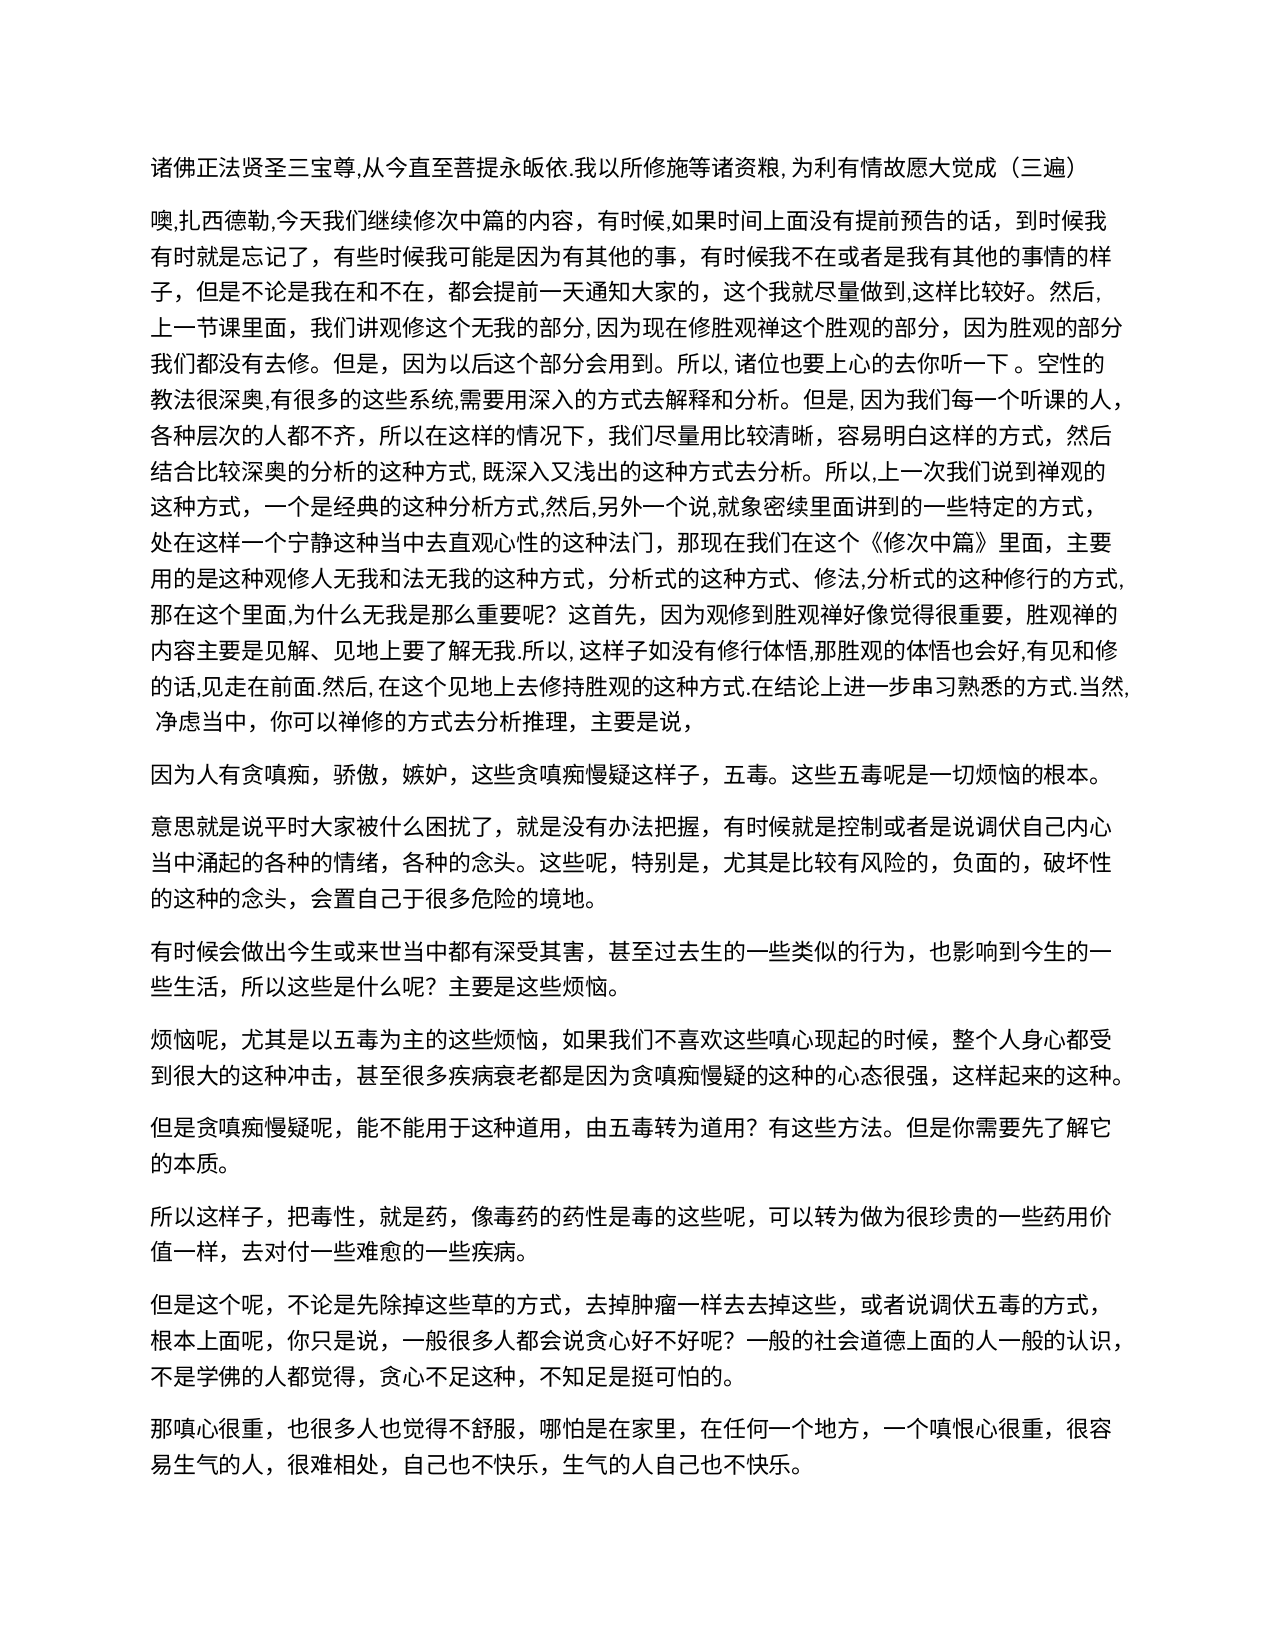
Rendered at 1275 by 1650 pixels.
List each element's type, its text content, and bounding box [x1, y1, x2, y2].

text 所以这样子，把毒性，就是药，像毒药的药性是毒的这些呢，可以转为做为很珍贵的一些药用价值一样，去对付一些难愈的一些疾病。 [150, 1198, 1125, 1267]
text 那嗔心很重，也很多人也觉得不舒服，哪怕是在家里，在任何一个地方，一个嗔恨心很重，很容易生气的人，很难相处，自己也不快乐，生气的人自己也不快乐。 [150, 1411, 1125, 1480]
text 有时候会做出今生或来世当中都有深受其害，甚至过去生的一些类似的行为，也影响到今生的一些生活，所以这些是什么呢？主要是这些烦恼。 [150, 933, 1125, 1002]
text 意思就是说平时大家被什么困扰了，就是没有办法把握，有时候就是控制或者是说调伏自己内心当中涌起的各种的情绪，各种的念头。这些呢，特别是，尤其是比较有风险的，负面的，破坏性的这种的念头，会置自己于很多危险的境地。 [150, 809, 1125, 914]
text 诸佛正法贤圣三宝尊,从今直至菩提永皈依.我以所修施等诸资粮, 为利有情故愿大觉成（三遍） [150, 150, 1125, 183]
text 因为人有贪嗔痴，骄傲，嫉妒，这些贪嗔痴慢疑这样子，五毒。这些五毒呢是一切烦恼的根本。 [150, 757, 1125, 790]
text 但是贪嗔痴慢疑呢，能不能用于这种道用，由五毒转为道用？有这些方法。但是你需要先了解它的本质。 [150, 1110, 1125, 1179]
text 但是这个呢，不论是先除掉这些草的方式，去掉肿瘤一样去去掉这些，或者说调伏五毒的方式，根本上面呢，你只是说，一般很多人都会说贪心好不好呢？一般的社会道德上面的人一般的认识，不是学佛的人都觉得，贪心不足这种，不知足是挺可怕的。 [150, 1287, 1125, 1392]
text 噢,扎西德勒,今天我们继续修次中篇的内容，有时候,如果时间上面没有提前预告的话，到时候我有时就是忘记了，有些时候我可能是因为有其他的事，有时候我不在或者是我有其他的事情的样子，但是不论是我在和不在，都会提前一天通知大家的，这个我就尽量做到,这样比较好。然后, 上一节课里面，我们讲观修这个无我的部分, 因为现在修胜观禅这个胜观的部分，因为胜观的部分我们都没有去修。但是，因为以后这个部分会用到。所以, 诸位也要上心的去你听一下 。空性的教法很深奥,有很多的这些系统,需要用深入的方式去解释和分析。但是, 因为我们每一个听课的人，各种层次的人都不齐，所以在这样的情况下，我们尽量用比较清晰，容易明白这样的方式，然后结合比较深奥的分析的这种方式, 既深入又浅出的这种方式去分析。所以,上一次我们说到禅观的这种方式，一个是经典的这种分析方式,然后,另外一个说,就象密续里面讲到的一些特定的方式，处在这样一个宁静这种当中去直观心性的这种法门，那现在我们在这个《修次中篇》里面，主要用的是这种观修人无我和法无我的这种方式，分析式的这种方式、修法,分析式的这种修行的方式,那在这个里面,为什么无我是那么重要呢？这首先，因为观修到胜观禅好像觉得很重要，胜观禅的内容主要是见解、见地上要了解无我.所以, 这样子如没有修行体悟,那胜观的体悟也会好,有见和修的话,见走在前面.然后, 在这个见地上去修持胜观的这种方式.在结论上进一步串习熟悉的方式.当然, 净虑当中，你可以禅修的方式去分析推理，主要是说， [150, 202, 1125, 737]
text 烦恼呢，尤其是以五毒为主的这些烦恼，如果我们不喜欢这些嗔心现起的时候，整个人身心都受到很大的这种冲击，甚至很多疾病衰老都是因为贪嗔痴慢疑的这种的心态很强，这样起来的这种。 [150, 1022, 1125, 1091]
